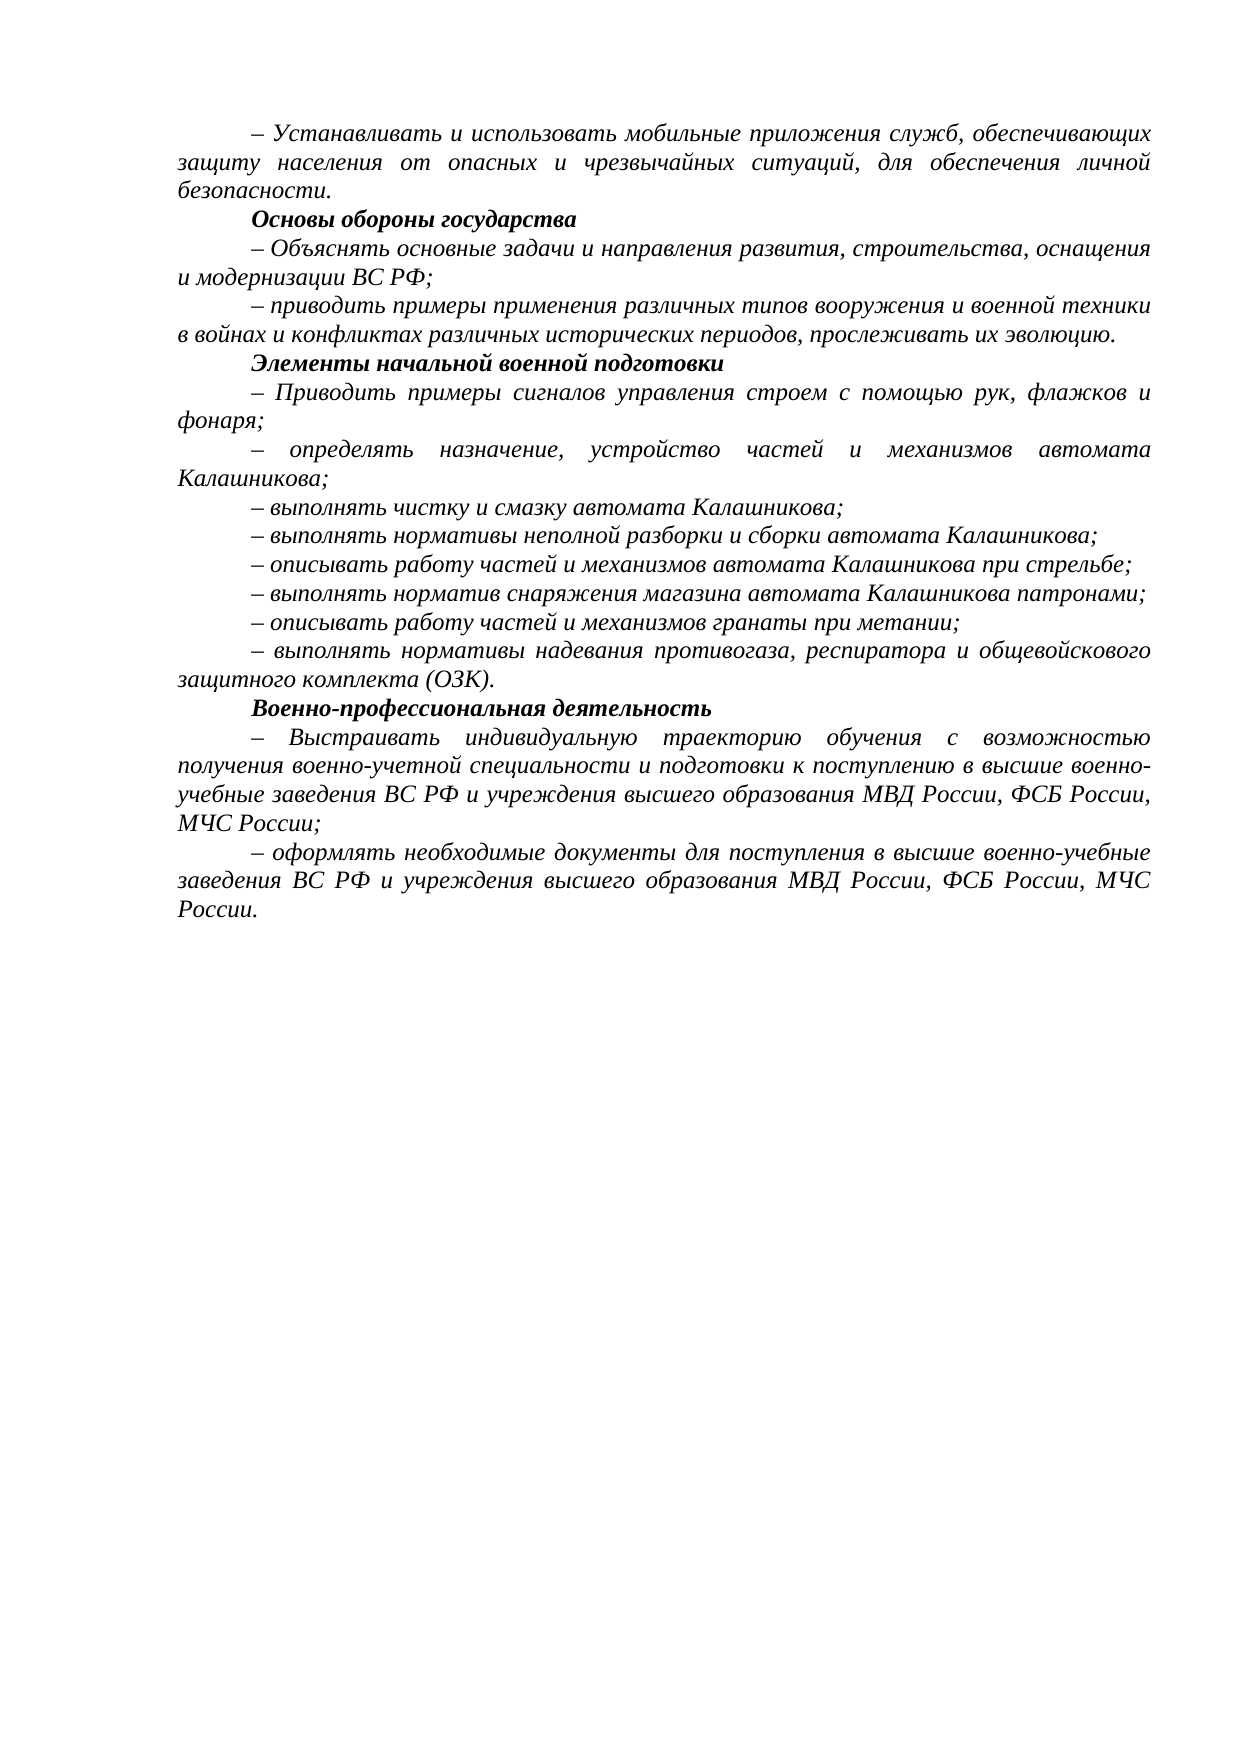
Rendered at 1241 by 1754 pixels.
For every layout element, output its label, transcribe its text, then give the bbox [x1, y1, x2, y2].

text – Устанавливать и использовать мобильные приложения служб, обеспечивающих защиту населения от опасных и чрезвычайных ситуаций, для обеспечения личной безопасности. [177, 118, 1152, 204]
text – Объяснять основные задачи и направления развития, строительства, оснащения и модернизации ВС РФ; [177, 233, 1152, 291]
text – описывать работу частей и механизмов автомата Калашникова при стрельбе; [177, 549, 1152, 578]
text – описывать работу частей и механизмов гранаты при метании; [177, 607, 1152, 636]
text – приводить примеры применения различных типов вооружения и военной техники в войнах и конфликтах различных исторических периодов, прослеживать их эволюцию. [177, 291, 1152, 348]
text – определять назначение, устройство частей и механизмов автомата Калашникова; [177, 434, 1152, 492]
text – выполнять нормативы неполной разборки и сборки автомата Калашникова; [177, 521, 1152, 549]
text – Приводить примеры сигналов управления строем с помощью рук, флажков и фонаря; [177, 377, 1152, 434]
text Элементы начальной военной подготовки [177, 348, 1152, 377]
text – выполнять норматив снаряжения магазина автомата Калашникова патронами; [177, 578, 1152, 607]
text – Выстраивать индивидуальную траекторию обучения с возможностью получения военно-учетной специальности и подготовки к поступлению в высшие военно-учебные заведения ВС РФ и учреждения высшего образования МВД России, ФСБ России, МЧС России; [177, 722, 1152, 837]
text Военно-профессиональная деятельность [177, 693, 1152, 722]
text – выполнять чистку и смазку автомата Калашникова; [177, 492, 1152, 521]
text Основы обороны государства [177, 204, 1152, 233]
text – оформлять необходимые документы для поступления в высшие военно-учебные заведения ВС РФ и учреждения высшего образования МВД России, ФСБ России, МЧС России. [177, 837, 1152, 923]
text – выполнять нормативы надевания противогаза, респиратора и общевойскового защитного комплекта (ОЗК). [177, 636, 1152, 693]
